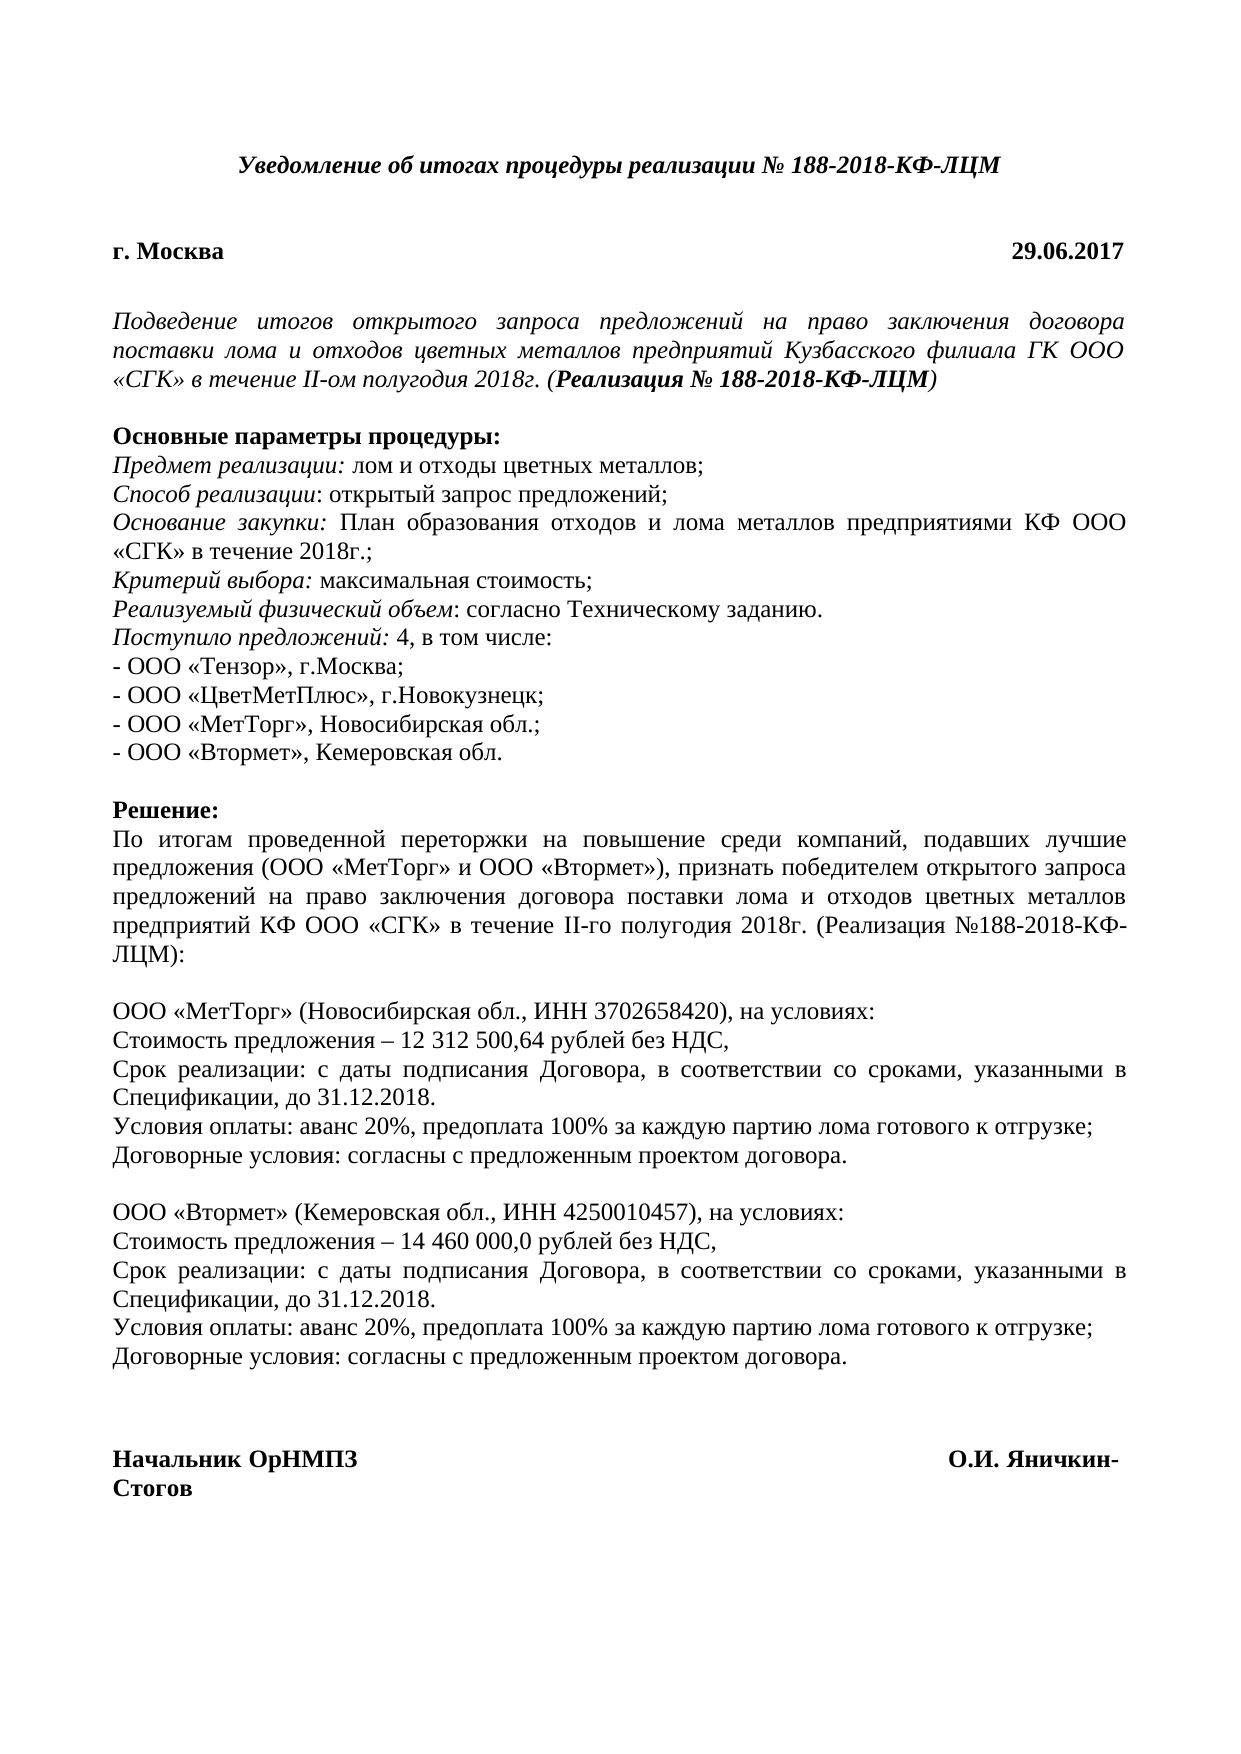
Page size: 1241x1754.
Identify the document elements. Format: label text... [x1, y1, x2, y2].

text Основание закупки: План образования отходов и лома металлов предприятиями КФ ООО «СГК» в течение 2018г.; [112, 507, 1128, 565]
text Договорные условия: согласны с предложенным проектом договора. [112, 1140, 1128, 1169]
text г. Москва 29.06.2017 [112, 236, 1128, 265]
text Начальник ОрНМПЗ О.И. Яничкин-Стогов [112, 1444, 1128, 1502]
text Стоимость предложения – 12 312 500,64 рублей без НДС, [112, 1025, 1128, 1054]
text Предмет реализации: лом и отходы цветных металлов; [112, 450, 1128, 479]
text - ООО «МетТорг», Новосибирская обл.; [112, 709, 1128, 737]
text По итогам проведенной переторжки на повышение среди компаний, подавших лучшие предложения (ООО «МетТорг» и ООО «Втормет»), признать победителем открытого запроса предложений на право заключения договора поставки лома и отходов цветных металлов предприятий КФ ООО «СГК» в течение II-го полугодия 2018г. (Реализация №188-2018-КФ-ЛЦМ): [112, 824, 1128, 967]
text Критерий выбора: максимальная стоимость; [112, 565, 1128, 594]
text Срок реализации: с даты подписания Договора, в соответствии со сроками, указанными в Спецификации, до 31.12.2018. [112, 1054, 1128, 1111]
text Условия оплаты: аванс 20%, предоплата 100% за каждую партию лома готового к отгрузке; [112, 1312, 1128, 1341]
text ООО «МетТорг» (Новосибирская обл., ИНН 3702658420), на условиях: [112, 996, 1128, 1025]
text - ООО «Тензор», г.Москва; [112, 651, 1128, 680]
text Договорные условия: согласны с предложенным проектом договора. [112, 1341, 1128, 1370]
text Способ реализации: открытый запрос предложений; [112, 479, 1128, 507]
text Условия оплаты: аванс 20%, предоплата 100% за каждую партию лома готового к отгрузке; [112, 1111, 1128, 1140]
text Решение: [112, 795, 1128, 824]
text ООО «Втормет» (Кемеровская обл., ИНН 4250010457), на условиях: [112, 1197, 1128, 1226]
text Основные параметры процедуры: [112, 421, 1128, 450]
text - ООО «Втормет», Кемеровская обл. [112, 737, 1128, 766]
text Реализуемый физический объем: согласно Техническому заданию. [112, 594, 1128, 622]
text Подведение итогов открытого запроса предложений на право заключения договора поставки лома и отходов цветных металлов предприятий Кузбасского филиала ГК ООО «СГК» в течение II-ом полугодия 2018г. (Реализация № 188-2018-КФ-ЛЦМ) [112, 306, 1128, 392]
text Стоимость предложения – 14 460 000,0 рублей без НДС, [112, 1226, 1128, 1255]
text Поступило предложений: 4, в том числе: [112, 622, 1128, 651]
text - ООО «ЦветМетПлюс», г.Новокузнецк; [112, 680, 1128, 709]
text Срок реализации: с даты подписания Договора, в соответствии со сроками, указанными в Спецификации, до 31.12.2018. [112, 1255, 1128, 1312]
subtitle Уведомление об итогах процедуры реализации № 188-2018-КФ-ЛЦМ [112, 150, 1128, 179]
